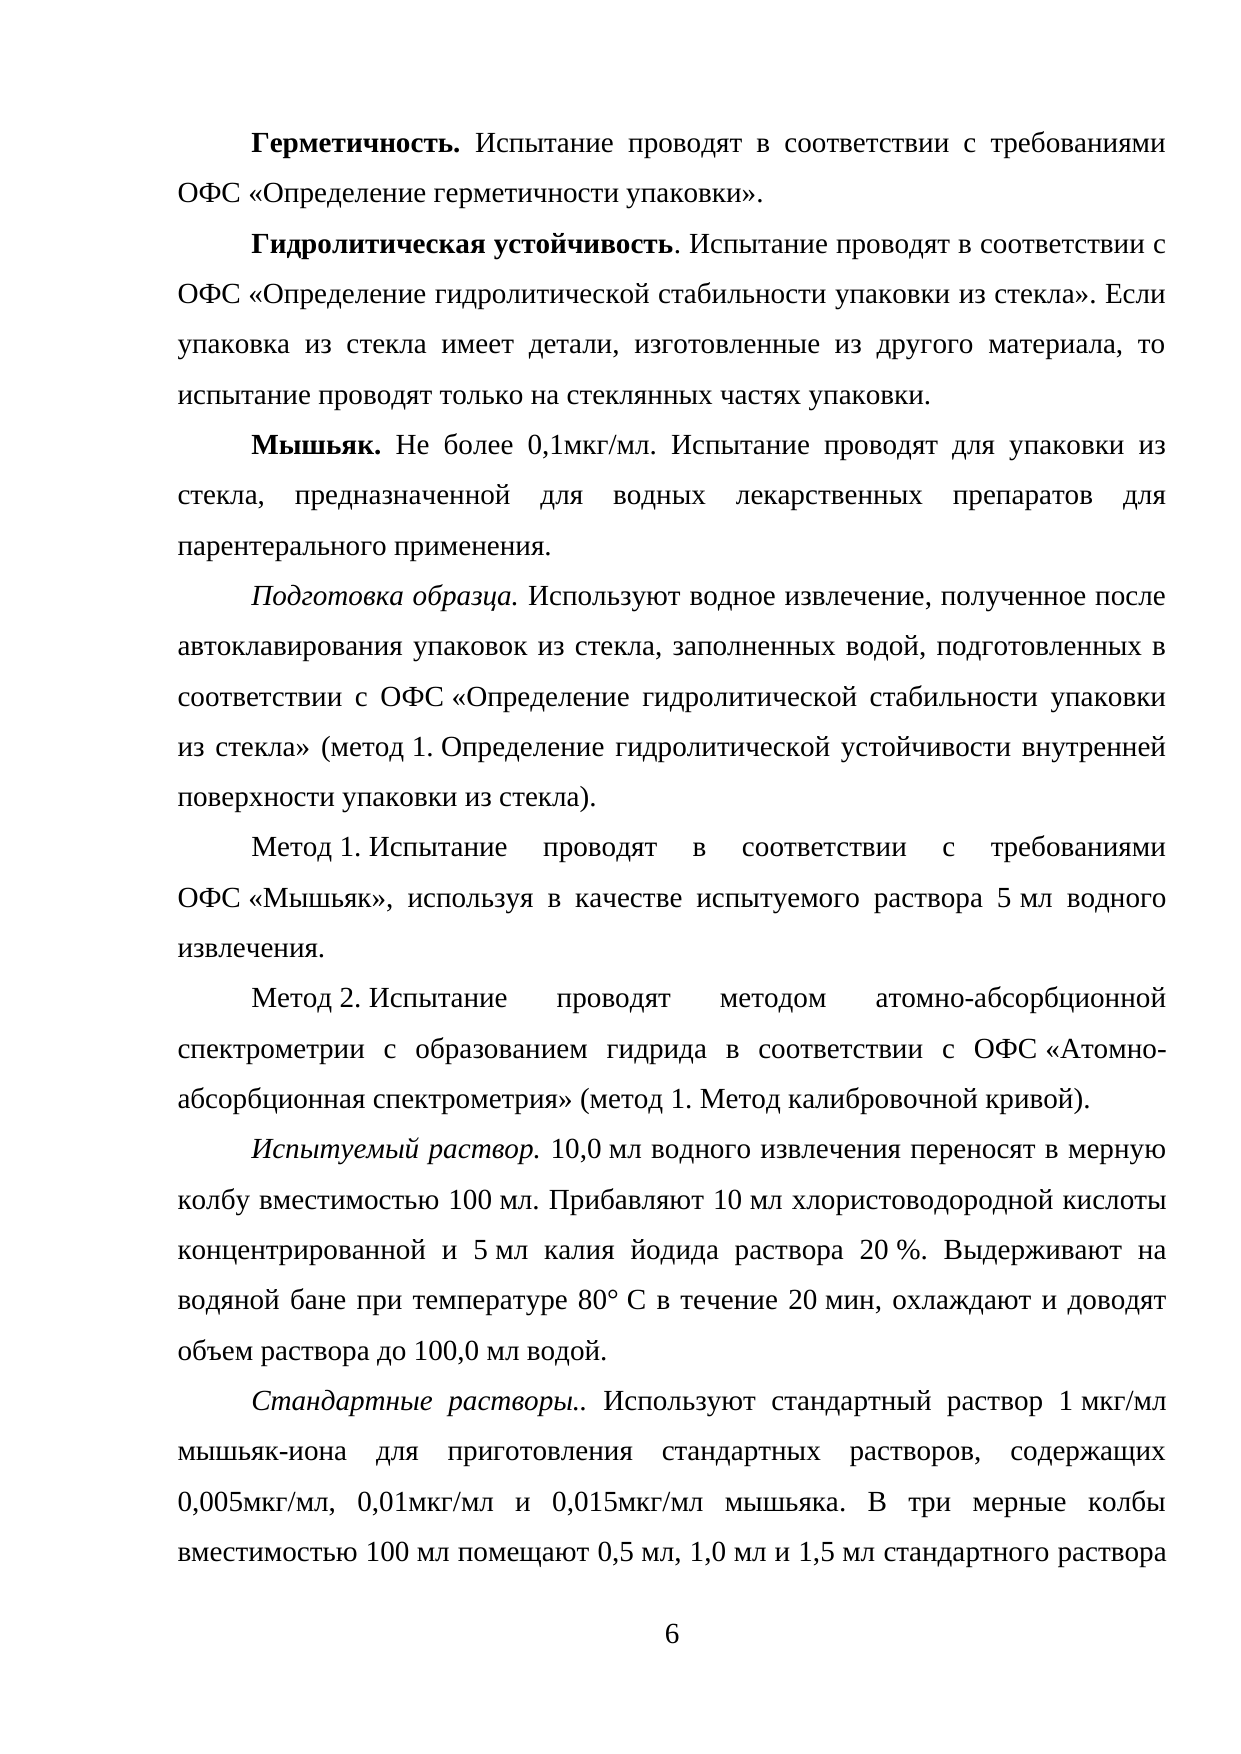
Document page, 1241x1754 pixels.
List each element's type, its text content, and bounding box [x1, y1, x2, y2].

text Метод 1. Испытание проводят в соответствии с требованиями ОФС «Мышьяк», используя в качестве испытуемого раствора 5 мл водного извлечения. [177, 829, 1167, 964]
text Герметичность. Испытание проводят в соответствии с требованиями ОФС «Определение герметичности упаковки». [177, 125, 1167, 209]
text Испытуемый раствор. 10,0 мл водного извлечения переносят в мерную колбу вместимостью 100 мл. Прибавляют 10 мл хлористоводородной кислоты концентрированной и 5 мл калия йодида раствора 20 %. Выдерживают на водяной бане при температуре 80° С в течение 20 мин, охлаждают и доводят объем раствора до 100,0 мл водой. [177, 1131, 1167, 1366]
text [177, 1383, 1167, 1567]
text Подготовка образца. Используют водное извлечение, полученное после автоклавирования упаковок из стекла, заполненных водой, подготовленных в соответствии с ОФС «Определение гидролитической стабильности упаковки из стекла» (метод 1. Определение гидролитической устойчивости внутренней поверхности упаковки из стекла). [177, 578, 1167, 813]
text Метод 2. Испытание проводят методом атомно-абсорбционной спектрометрии с образованием гидрида в соответствии с ОФС «Атомно-абсорбционная спектрометрия» (метод 1. Метод калибровочной кривой). [177, 981, 1167, 1115]
text Гидролитическая устойчивость. Испытание проводят в соответствии с ОФС «Определение гидролитической стабильности упаковки из стекла». Если упаковка из стекла имеет детали, изготовленные из другого материала, то испытание проводят только на стеклянных частях упаковки. [177, 226, 1167, 410]
text Мышьяк. Не более 0,1мкг/мл. Испытание проводят для упаковки из стекла, предназначенной для водных лекарственных препаратов для парентерального применения. [177, 427, 1167, 561]
